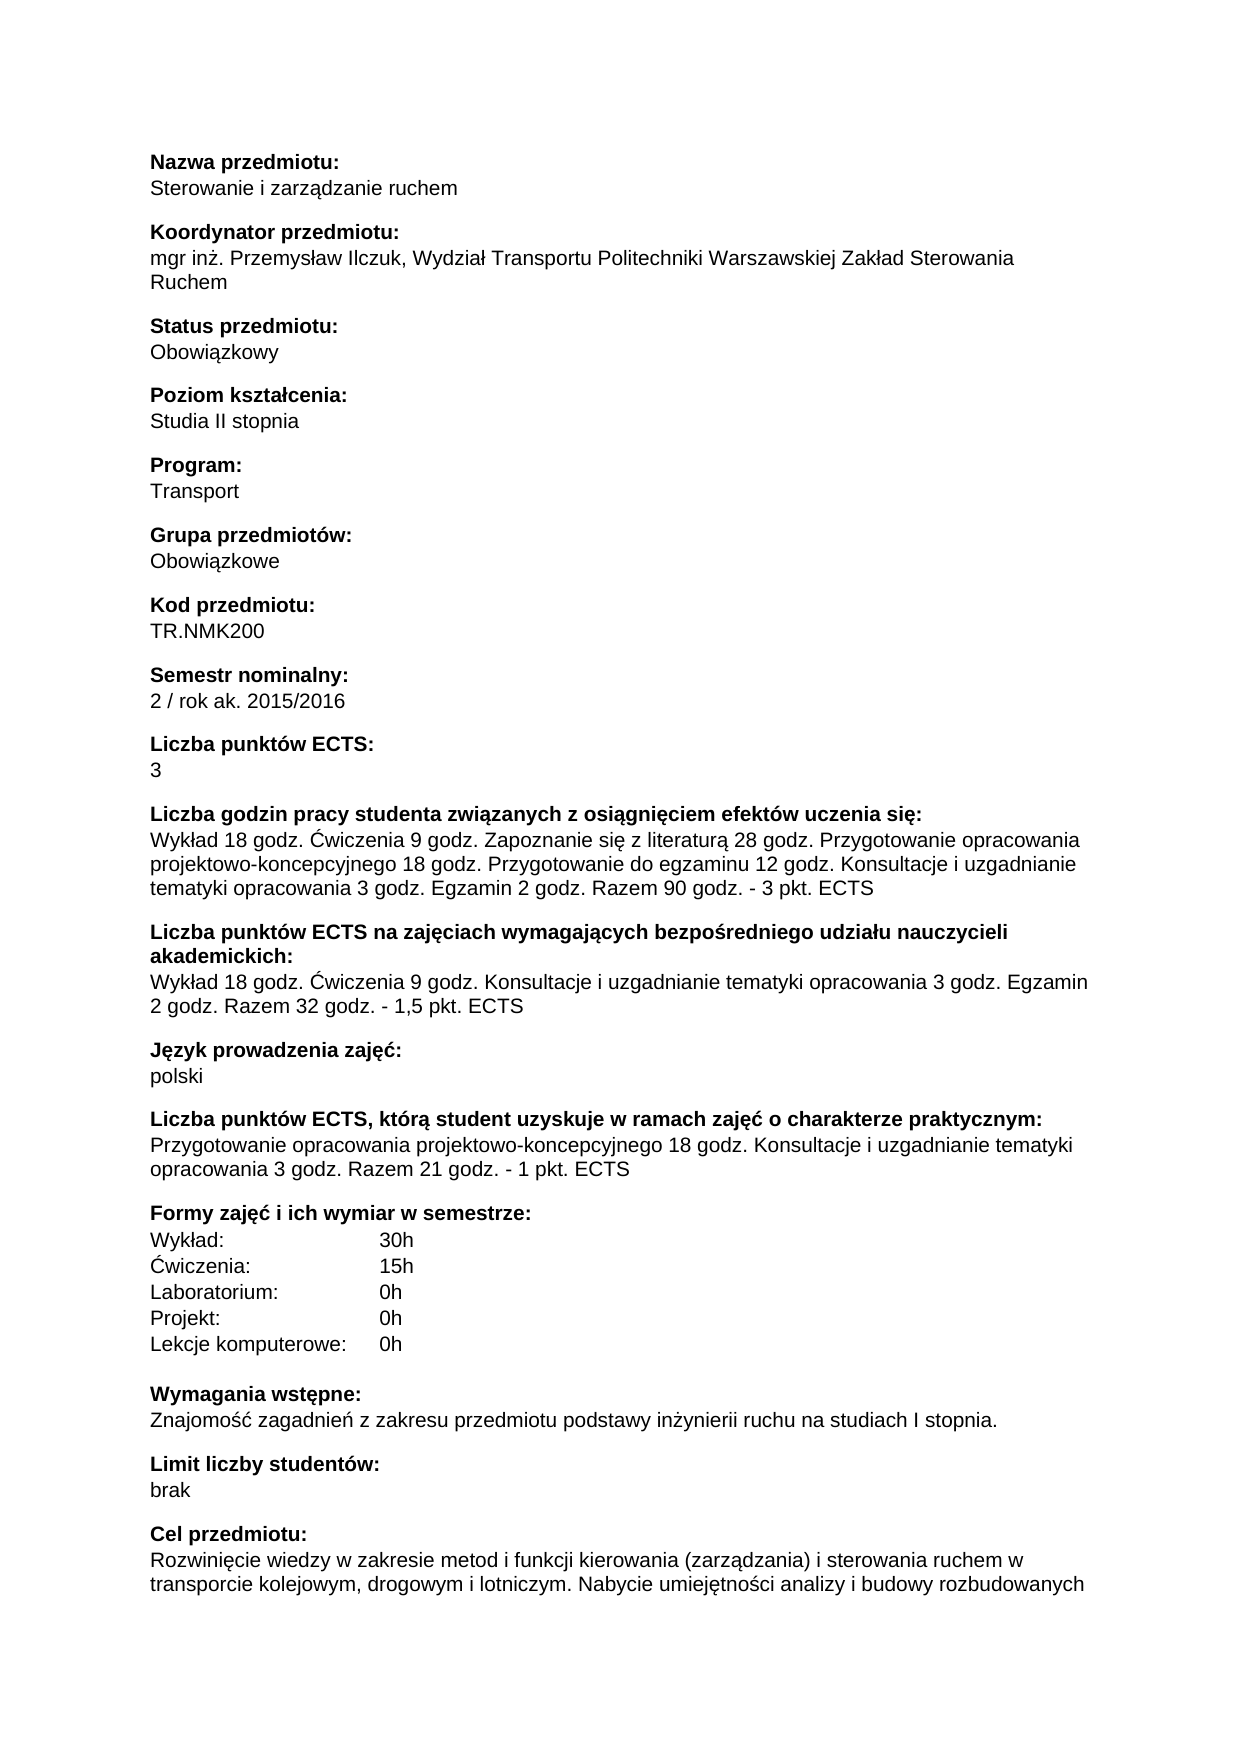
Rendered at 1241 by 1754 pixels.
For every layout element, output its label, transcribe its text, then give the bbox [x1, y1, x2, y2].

text Formy zajęć i ich wymiar w semestrze: [150, 1201, 1090, 1225]
text Język prowadzenia zajęć: [150, 1037, 1090, 1061]
text Znajomość zagadnień z zakresu przedmiotu podstawy inżynierii ruchu na studiach I stopnia. [150, 1408, 1090, 1432]
text 3 [150, 758, 1090, 782]
text Obowiązkowe [150, 549, 1090, 573]
text Cel przedmiotu: [150, 1521, 1090, 1545]
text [150, 1547, 1090, 1595]
text brak [150, 1478, 1090, 1502]
text Liczba godzin pracy studenta związanych z osiągnięciem efektów uczenia się: [150, 802, 1090, 826]
text Status przedmiotu: [150, 313, 1090, 337]
text Nazwa przedmiotu: [150, 150, 1090, 174]
table_cell Ćwiczenia: [140, 1254, 367, 1278]
text Przygotowanie opracowania projektowo-koncepcyjnego 18 godz. Konsultacje i uzgadnianie tematyki opracowania 3 godz. Razem 21 godz. - 1 pkt. ECTS [150, 1133, 1090, 1181]
text mgr inż. Przemysław Ilczuk, Wydział Transportu Politechniki Warszawskiej Zakład Sterowania Ruchem [150, 246, 1090, 294]
text 2 / rok ak. 2015/2016 [150, 688, 1090, 712]
text Limit liczby studentów: [150, 1452, 1090, 1476]
text Studia II stopnia [150, 409, 1090, 433]
text Sterowanie i zarządzanie ruchem [150, 176, 1090, 200]
text Koordynator przedmiotu: [150, 220, 1090, 244]
text Wykład 18 godz. Ćwiczenia 9 godz. Konsultacje i uzgadnianie tematyki opracowania 3 godz. Egzamin 2 godz. Razem 32 godz. - 1,5 pkt. ECTS [150, 970, 1090, 1018]
text Semestr nominalny: [150, 662, 1090, 686]
text Kod przedmiotu: [150, 593, 1090, 617]
text Liczba punktów ECTS na zajęciach wymagających bezpośredniego udziału nauczycieli akademickich: [150, 920, 1090, 968]
text TR.NMK200 [150, 619, 1090, 643]
text Liczba punktów ECTS: [150, 732, 1090, 756]
text Wymagania wstępne: [150, 1382, 1090, 1406]
table_header Wykład: [140, 1228, 367, 1252]
text Poziom kształcenia: [150, 383, 1090, 407]
text polski [150, 1063, 1090, 1087]
text Transport [150, 479, 1090, 503]
table_cell 0h [369, 1304, 597, 1330]
text Wykład 18 godz. Ćwiczenia 9 godz. Zapoznanie się z literaturą 28 godz. Przygotowanie opracowania projektowo-koncepcyjnego 18 godz. Przygotowanie do egzaminu 12 godz. Konsultacje i uzgadnianie tematyki opracowania 3 godz. Egzamin 2 godz. Razem 90 godz. - 3 pkt. ECTS [150, 828, 1090, 900]
text Grupa przedmiotów: [150, 523, 1090, 547]
text Liczba punktów ECTS, którą student uzyskuje w ramach zajęć o charakterze praktycznym: [150, 1107, 1090, 1131]
text Obowiązkowy [150, 339, 1090, 363]
table_cell 0h [369, 1278, 597, 1304]
table_cell 0h [369, 1330, 597, 1356]
table_header 30h [369, 1228, 597, 1252]
table_cell Lekcje komputerowe: [140, 1332, 367, 1356]
text Program: [150, 453, 1090, 477]
table_cell Projekt: [140, 1306, 367, 1330]
table_cell Laboratorium: [140, 1280, 367, 1304]
table_cell 15h [369, 1252, 597, 1278]
